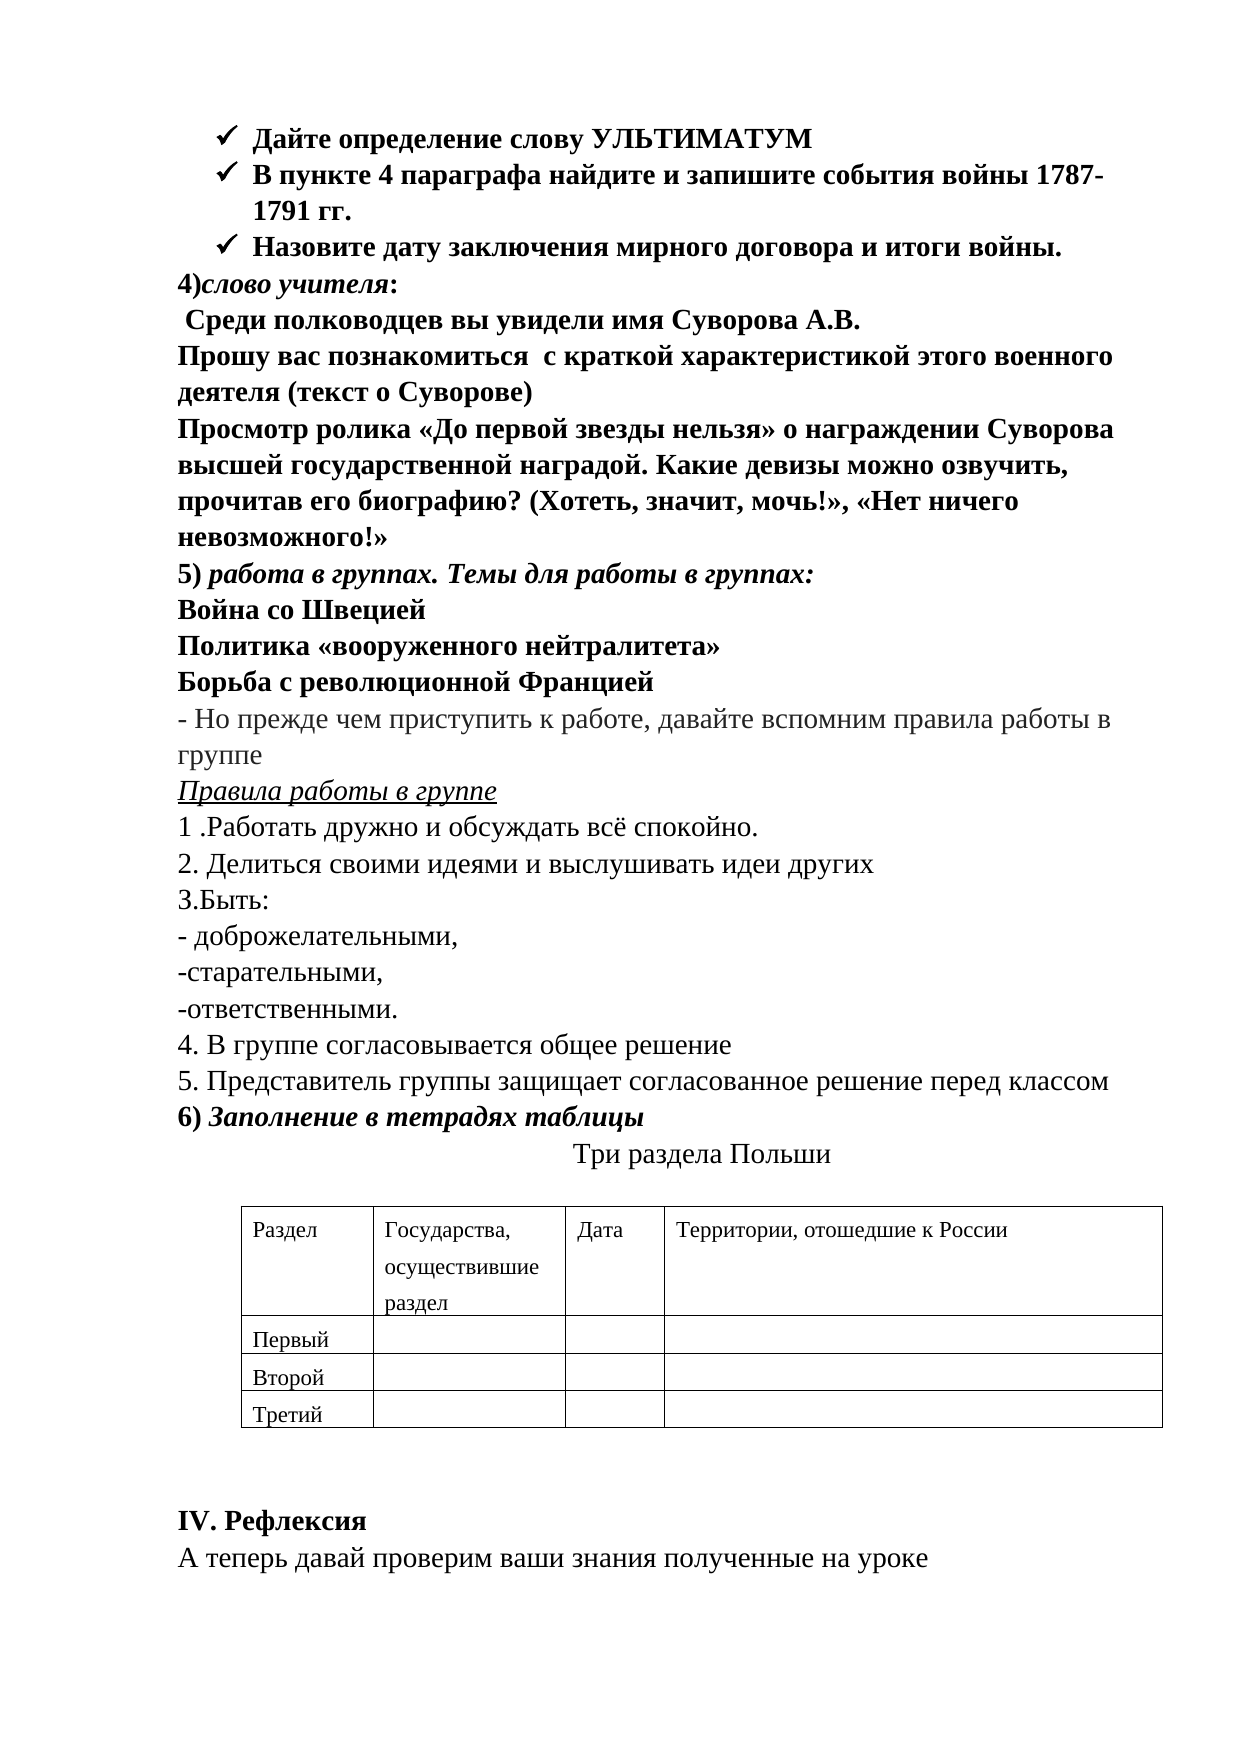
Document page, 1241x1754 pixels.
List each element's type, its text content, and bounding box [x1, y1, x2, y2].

text 2. Делиться своими идеями и выслушивать идеи других [177, 843, 1152, 879]
text 4)слово учителя: [177, 263, 1152, 299]
table_cell [665, 1391, 1162, 1427]
text IV. Рефлексия [177, 1501, 1152, 1537]
table_cell [566, 1391, 664, 1427]
text 6) Заполнение в тетрадях таблицы [177, 1097, 1152, 1133]
table_cell [665, 1354, 1162, 1390]
table_cell [566, 1354, 664, 1390]
text Среди полководцев вы увидели имя Суворова А.В. [177, 299, 1152, 336]
text Просмотр ролика «До первой звезды нельзя» о награждении Суворова высшей государственной наградой. Какие девизы можно озвучить, прочитав его биографию? (Хотеть, значит, мочь!», «Нет ничего невозможного!» [177, 408, 1152, 553]
text Борьба с революционной Францией [177, 662, 1152, 698]
list Дайте определение слову УЛЬТИМАТУМ [215, 118, 1152, 154]
text -ответственными. [177, 988, 1152, 1024]
list В пункте 4 параграфа найдите и запишите события войны 1787-1791 гг. [215, 154, 1152, 227]
table_header Государства, осуществившие раздел [374, 1207, 565, 1315]
text Правила работы в группе [177, 771, 1152, 807]
text 1 .Работать дружно и обсуждать всё спокойно. [177, 807, 1152, 843]
text Прошу вас познакомиться с краткой характеристикой этого военного деятеля (текст о Суворове) [177, 336, 1152, 408]
text 5. Представитель группы защищает согласованное решение перед классом [177, 1061, 1152, 1097]
table_cell [374, 1354, 565, 1390]
text Политика «вооруженного нейтралитета» [177, 626, 1152, 662]
table_cell Первый [242, 1316, 373, 1353]
table_cell [374, 1391, 565, 1427]
text Война со Швецией [177, 589, 1152, 626]
text 4. В группе согласовывается общее решение [177, 1024, 1152, 1061]
table_cell [566, 1316, 664, 1353]
text З.Быть: [177, 879, 1152, 916]
table_header Территории, отошедшие к России [665, 1207, 1162, 1315]
table_header Дата [566, 1207, 664, 1315]
text - доброжелательными, [177, 916, 1152, 952]
text -старательными, [177, 952, 1152, 988]
list Назовите дату заключения мирного договора и итоги войны. [215, 227, 1152, 263]
table_cell [665, 1316, 1162, 1353]
text А теперь давай проверим ваши знания полученные на уроке [177, 1537, 1152, 1573]
table_cell Третий [242, 1391, 373, 1427]
list Три раздела Польши [252, 1133, 1152, 1169]
text - Но прежде чем приступить к работе, давайте вспомним правила работы в группе [177, 698, 1152, 771]
table_header Раздел [242, 1207, 373, 1315]
text 5) работа в группах. Темы для работы в группах: [177, 553, 1152, 589]
table_cell [374, 1316, 565, 1353]
table_cell Второй [242, 1354, 373, 1390]
